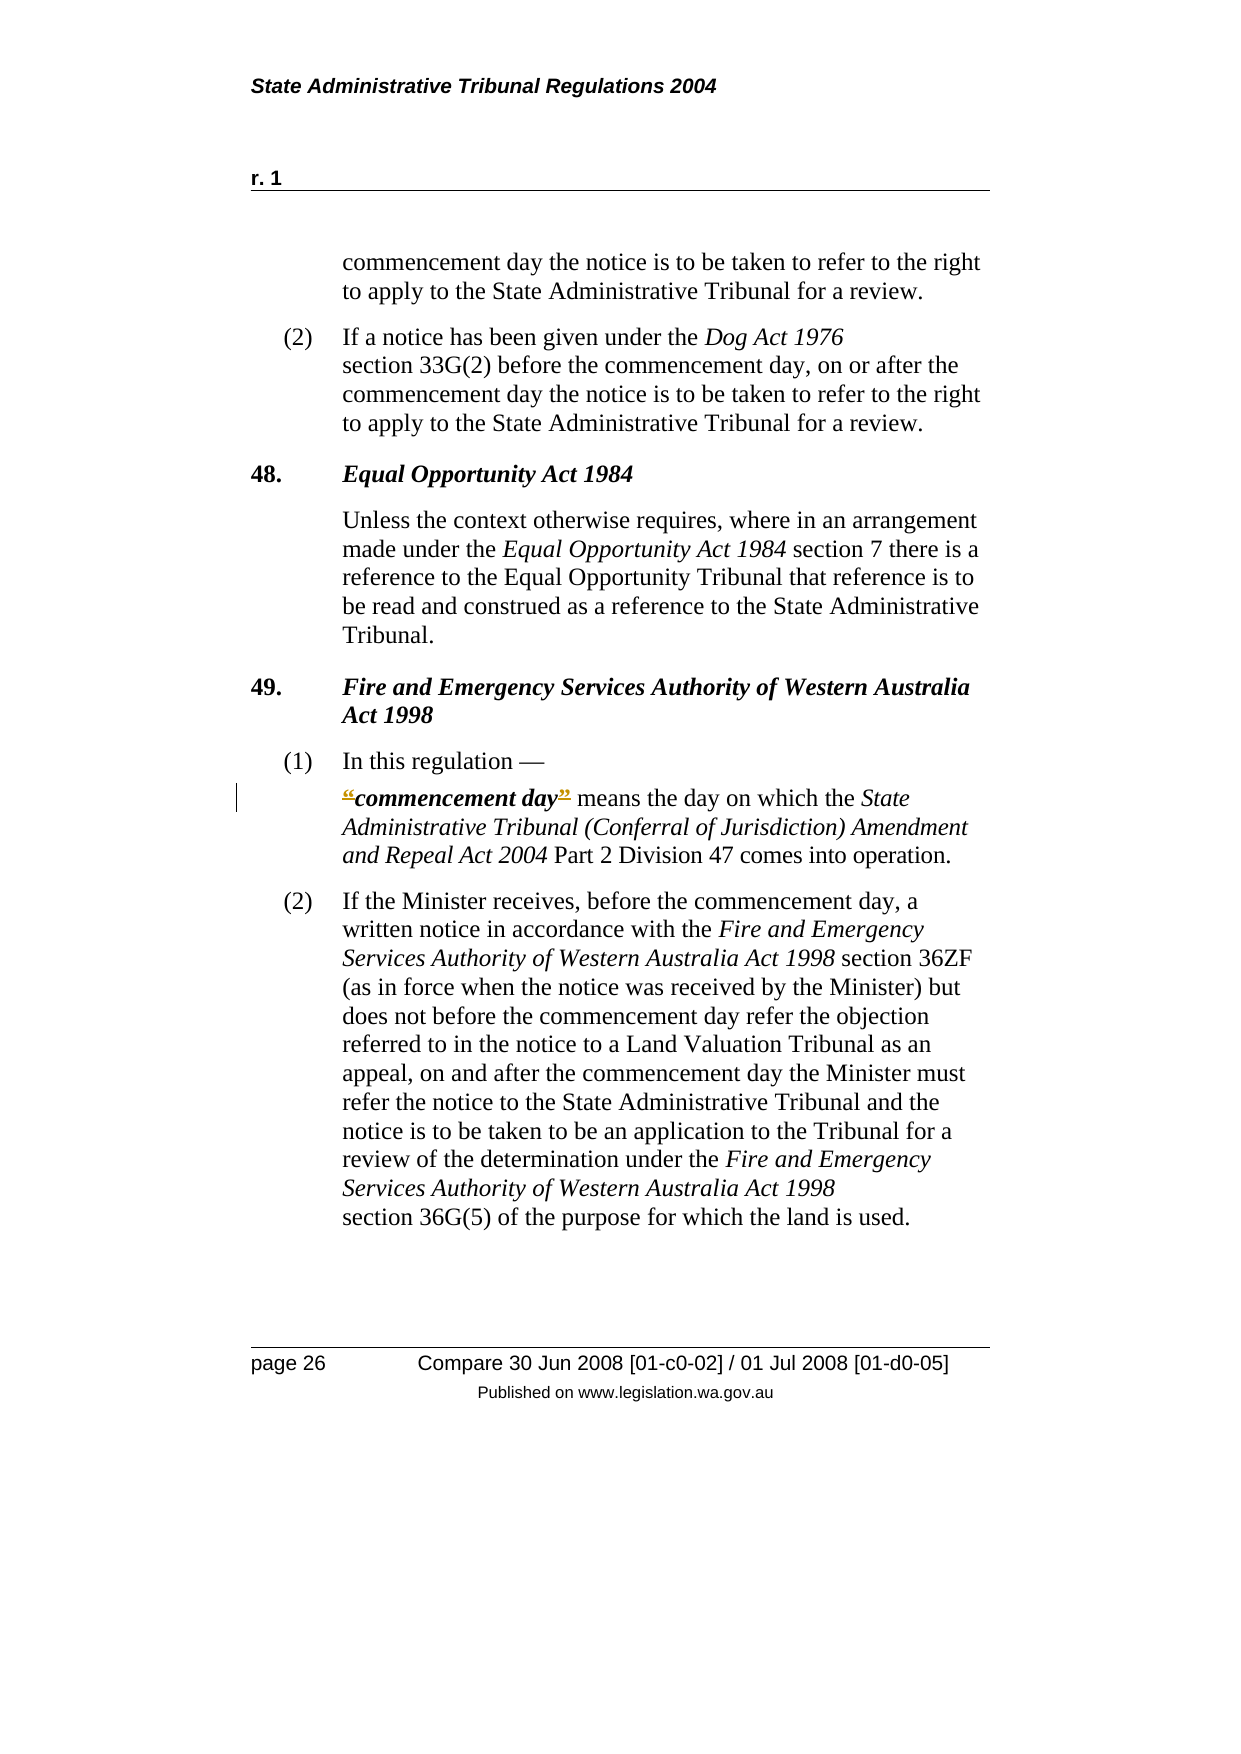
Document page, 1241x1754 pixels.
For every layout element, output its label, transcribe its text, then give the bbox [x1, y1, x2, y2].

subtitle 48. Equal Opportunity Act 1984 [251, 459, 990, 488]
text (2) If the Minister receives, before the commencement day, a written notice in accordance with the Fire and Emergency Services Authority of Western Australia Act 1998 section 36ZF (as in force when the notice was received by the Minister) but does not before the commencement day refer the objection referred to in the notice to a Land Valuation Tribunal as an appeal, on and after the commencement day the Minister must refer the notice to the State Administrative Tribunal and the notice is to be taken to be an application to the Tribunal for a review of the determination under the Fire and Emergency Services Authority of Western Australia Act 1998 section 36G(5) of the purpose for which the land is used. [251, 886, 990, 1231]
text commencement day means the day on which the State Administrative Tribunal (Conferral of Jurisdiction) Amendment and Repeal Act 2004 Part 2 Division 47 comes into operation. [251, 783, 990, 869]
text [251, 247, 990, 305]
text (1) In this regulation — [251, 746, 990, 774]
text Unless the context otherwise requires, where in an arrangement made under the Equal Opportunity Act 1984 section 7 there is a reference to the Equal Opportunity Tribunal that reference is to be read and construed as a reference to the State Administrative Tribunal. [251, 505, 990, 649]
subtitle 49. Fire and Emergency Services Authority of Western Australia Act 1998 [251, 672, 990, 729]
text (2) If a notice has been given under the Dog Act 1976 section 33G(2) before the commencement day, on or after the commencement day the notice is to be taken to refer to the right to apply to the State Administrative Tribunal for a review. [251, 322, 990, 437]
